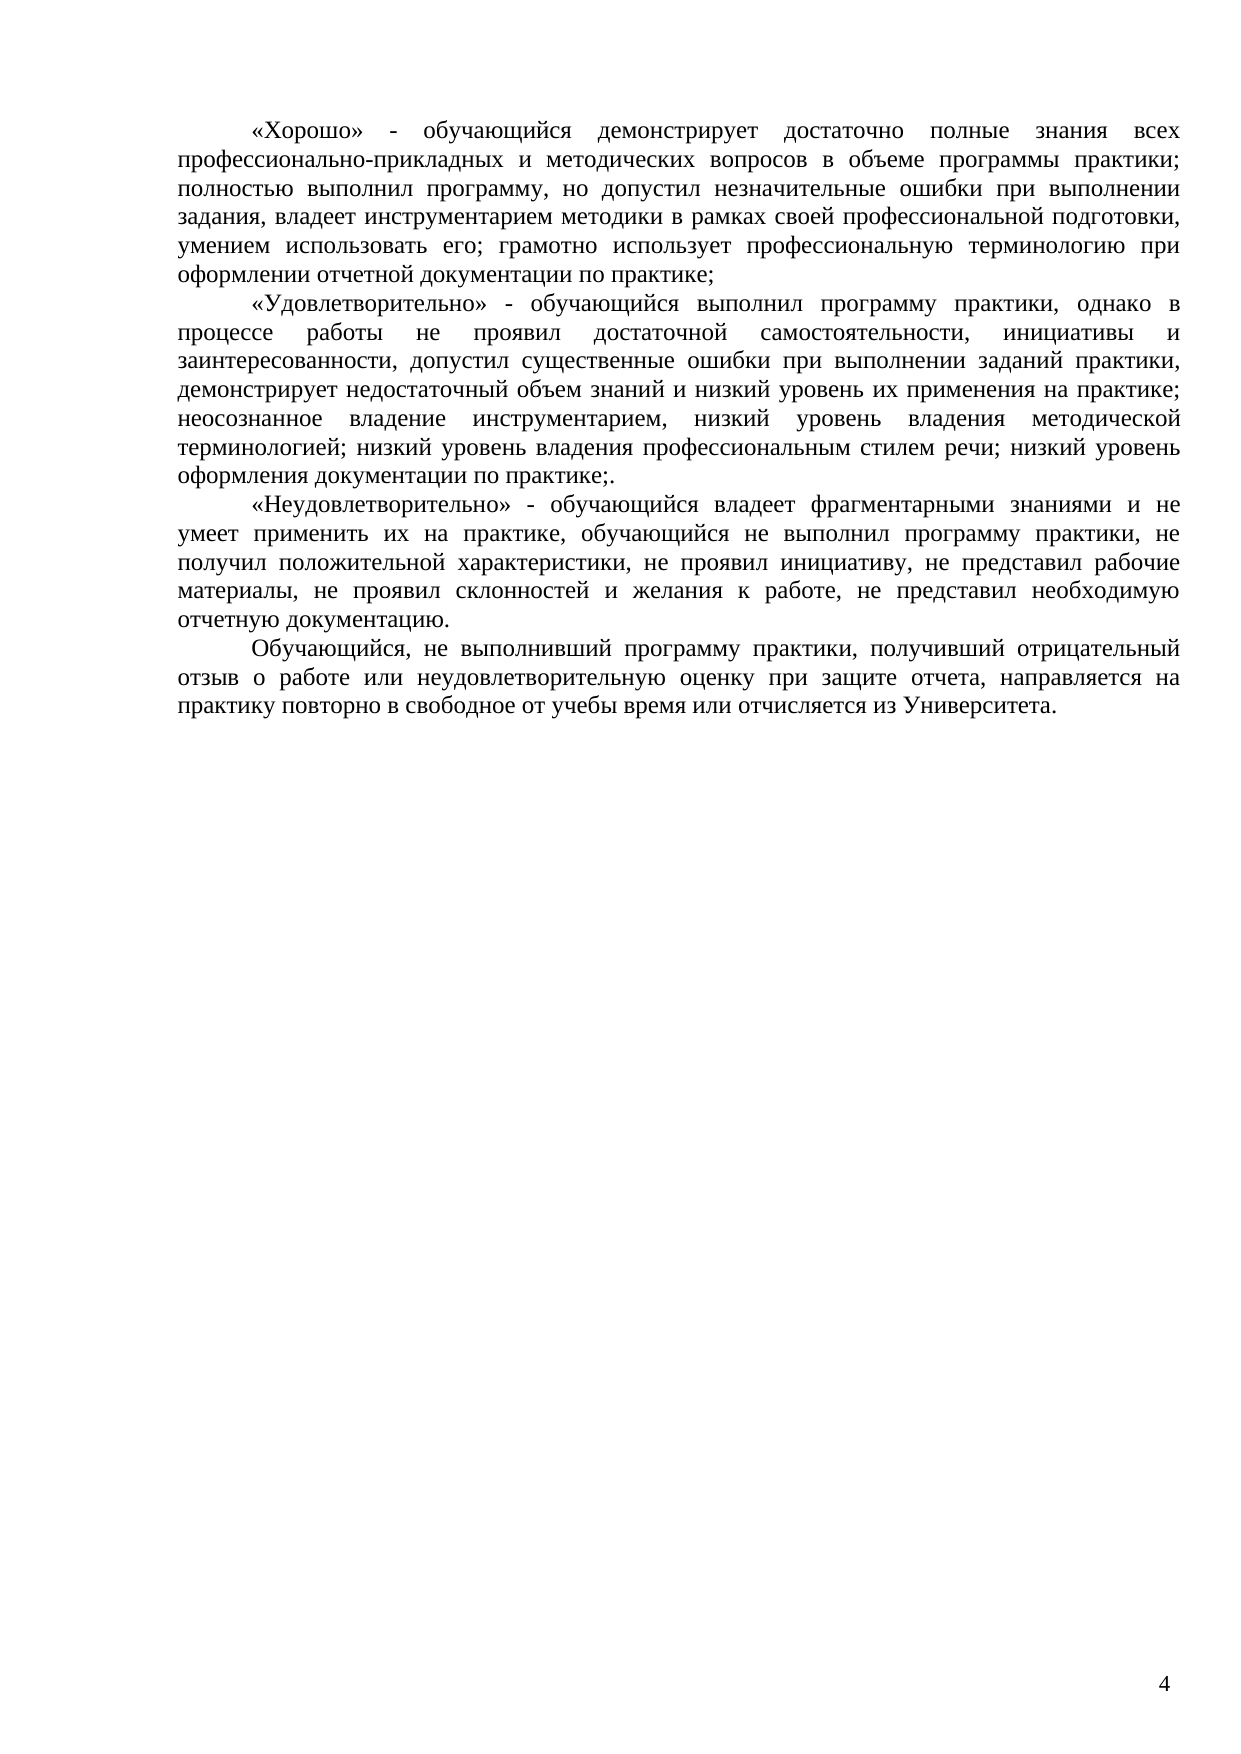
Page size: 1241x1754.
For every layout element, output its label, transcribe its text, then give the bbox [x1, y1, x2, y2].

text «Удовлетворительно» - обучающийся выполнил программу практики, однако в процессе работы не проявил достаточной самостоятельности, инициативы и заинтересованности, допустил существенные ошибки при выполнении заданий практики, демонстрирует недостаточный объем знаний и низкий уровень их применения на практике; неосознанное владение инструментарием, низкий уровень владения методической терминологией; низкий уровень владения профессиональным стилем речи; низкий уровень оформления документации по практике;. [177, 288, 1182, 489]
text Обучающийся, не выполнивший программу практики, получивший отрицательный отзыв о работе или неудовлетворительную оценку при защите отчета, направляется на практику повторно в свободное от учебы время или отчисляется из Университета. [177, 633, 1181, 719]
text «Неудовлетворительно» - обучающийся владеет фрагментарными знаниями и не умеет применить их на практике, обучающийся не выполнил программу практики, не получил положительной характеристики, не проявил инициативу, не представил рабочие материалы, не проявил склонностей и желания к работе, не представил необходимую отчетную документацию. [177, 489, 1181, 633]
text «Хорошо» - обучающийся демонстрирует достаточно полные знания всех профессионально-прикладных и методических вопросов в объеме программы практики; полностью выполнил программу, но допустил незначительные ошибки при выполнении задания, владеет инструментарием методики в рамках своей профессиональной подготовки, умением использовать его; грамотно использует профессиональную терминологию при оформлении отчетной документации по практике; [177, 115, 1181, 288]
